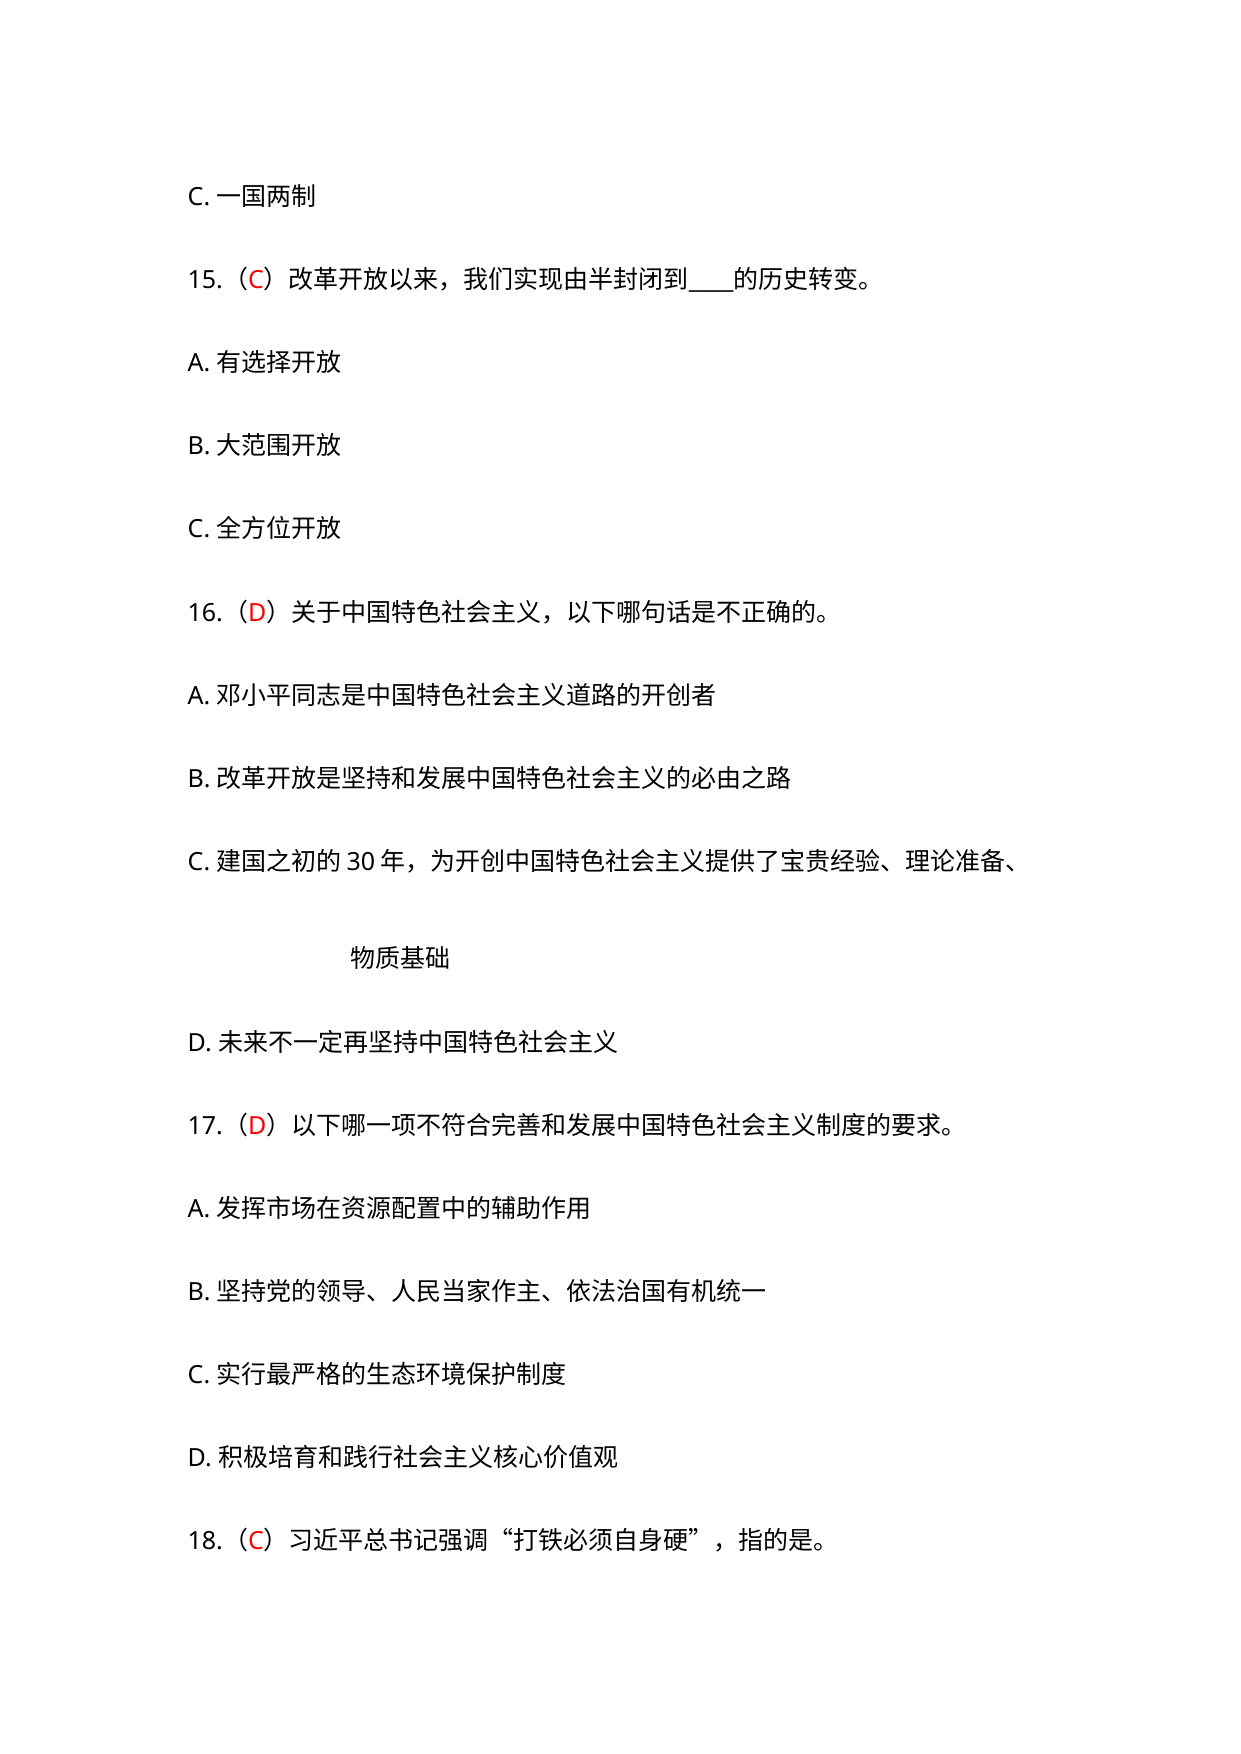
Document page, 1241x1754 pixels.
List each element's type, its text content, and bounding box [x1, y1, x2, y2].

text C. 一国两制 [187, 162, 1053, 227]
text B. 改革开放是坚持和发展中国特色社会主义的必由之路 [187, 744, 1053, 809]
text 16.（D）关于中国特色社会主义，以下哪句话是不正确的。 [187, 578, 1053, 643]
text C. 全方位开放 [187, 494, 1053, 559]
text D. 积极培育和践行社会主义核心价值观 [187, 1423, 1053, 1488]
text C. 实行最严格的生态环境保护制度 [187, 1340, 1053, 1405]
text C. 建国之初的30年，为开创中国特色社会主义提供了宝贵经验、理论准备、物质基础 [187, 827, 1053, 989]
text A. 发挥市场在资源配置中的辅助作用 [187, 1174, 1053, 1239]
text A. 有选择开放 [187, 328, 1053, 393]
text B. 坚持党的领导、人民当家作主、依法治国有机统一 [187, 1257, 1053, 1322]
text 15.（C）改革开放以来，我们实现由半封闭到____的历史转变。 [187, 245, 1053, 310]
text A. 邓小平同志是中国特色社会主义道路的开创者 [187, 661, 1053, 726]
text 17.（D）以下哪一项不符合完善和发展中国特色社会主义制度的要求。 [187, 1091, 1053, 1156]
text 18.（C）习近平总书记强调“打铁必须自身硬”，指的是。 [187, 1506, 1053, 1571]
text D. 未来不一定再坚持中国特色社会主义 [187, 1008, 1053, 1073]
text B. 大范围开放 [187, 411, 1053, 476]
